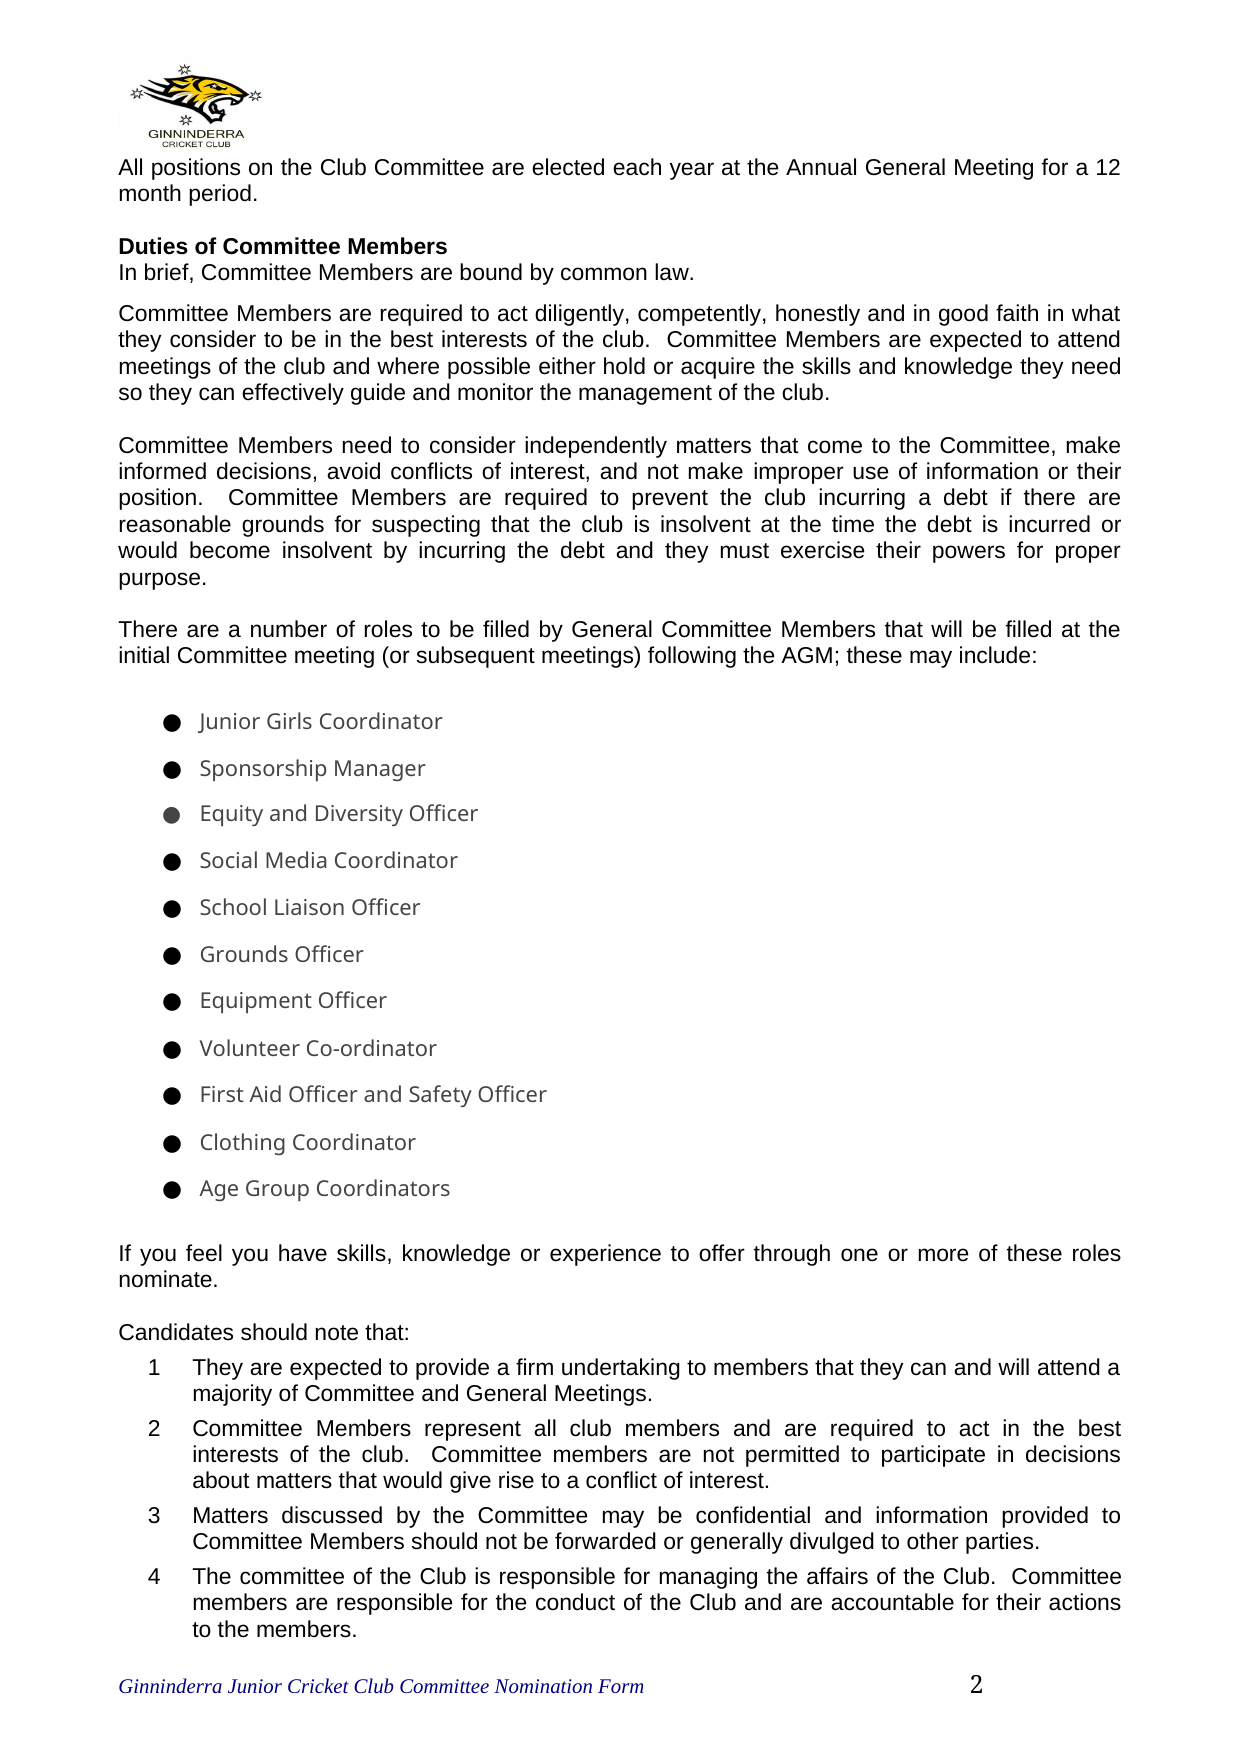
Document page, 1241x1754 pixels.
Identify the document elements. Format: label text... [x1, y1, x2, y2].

text There are a number of roles to be filled by General Committee Members that will be filled at the initial Committee meeting (or subsequent meetings) following the AGM; these may include: [118, 616, 1122, 669]
list School Liaison Officer [162, 881, 1122, 928]
text In brief, Committee Members are bound by common law. [118, 259, 1122, 286]
text Committee Members are required to act diligently, competently, honestly and in good faith in what they consider to be in the best interests of the club. Committee Members are expected to attend meetings of the club and where possible either hold or acquire the skills and knowledge they need so they can effectively guide and monitor the management of the club. [118, 300, 1122, 405]
list Volunteer Co-ordinator [162, 1022, 1122, 1069]
list First Aid Officer and Safety Officer [162, 1069, 1122, 1116]
list Equity and Diversity Officer [162, 789, 1122, 834]
picture [118, 53, 269, 154]
text If you feel you have skills, knowledge or experience to offer through one or more of these roles nominate. [118, 1240, 1122, 1292]
text Candidates should note that: [118, 1319, 1122, 1345]
list Junior Girls Coordinator [162, 695, 1122, 742]
text All positions on the Club Committee are elected each year at the Annual General Meeting for a 12 month period. [118, 154, 1122, 206]
text 4 The committee of the Club is responsible for managing the affairs of the Club. Committee members are responsible for the conduct of the Club and are accountable for their actions to the members. [148, 1563, 1122, 1642]
list Grounds Officer [162, 928, 1122, 975]
list Matters discussed by the Committee may be confidential and information provided to Committee Members should not be forwarded or generally divulged to other parties. [148, 1502, 1122, 1554]
list Social Media Coordinator [162, 834, 1122, 881]
text Committee Members need to consider independently matters that come to the Committee, make informed decisions, avoid conflicts of interest, and not make improper use of information or their position. Committee Members are required to prevent the club incurring a debt if there are reasonable grounds for suspecting that the club is insolvent at the time the debt is incurred or would become insolvent by incurring the debt and they must exercise their powers for proper purpose. [118, 432, 1122, 590]
list Clothing Coordinator [162, 1116, 1122, 1163]
text Duties of Committee Members [118, 233, 1122, 259]
list Equipment Officer [162, 975, 1122, 1022]
list Committee Members represent all club members and are required to act in the best interests of the club. Committee members are not permitted to participate in decisions about matters that would give rise to a conflict of interest. [148, 1414, 1122, 1493]
list Sponsorship Manager [162, 742, 1122, 789]
list Age Group Coordinators [162, 1163, 1122, 1210]
text 1 They are expected to provide a firm undertaking to members that they can and will attend a majority of Committee and General Meetings. [148, 1353, 1122, 1406]
